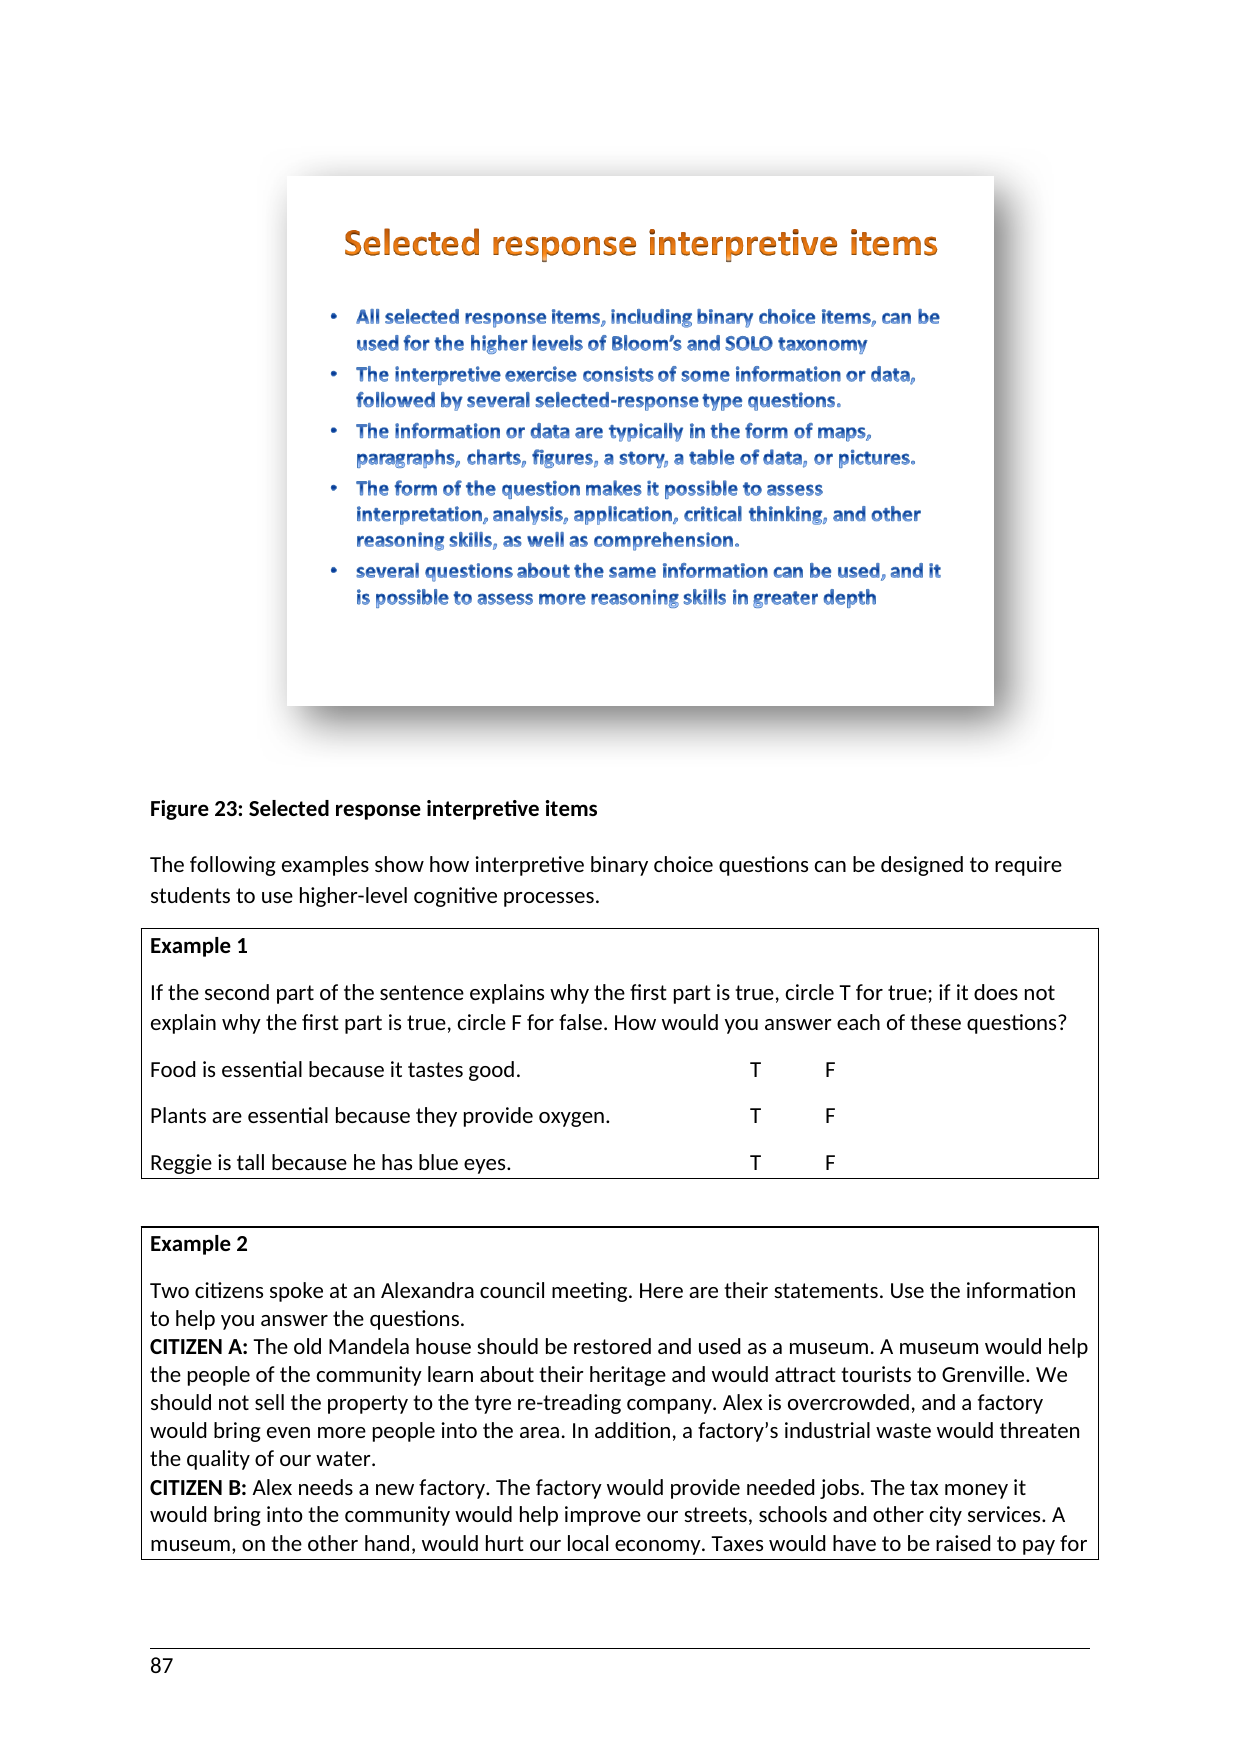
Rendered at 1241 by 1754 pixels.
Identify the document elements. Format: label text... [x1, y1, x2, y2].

text Figure 23: Selected response interpretive items [150, 794, 1090, 822]
text Example 1 [142, 929, 1098, 959]
text Reggie is tall because he has blue eyes. T F [142, 1145, 1098, 1178]
picture [287, 176, 994, 706]
text Food is essential because it tastes good. T F [142, 1052, 1098, 1083]
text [142, 1469, 1098, 1559]
text Plants are essential because they provide oxygen. T F [142, 1098, 1098, 1129]
text CITIZEN A: The old Mandela house should be restored and used as a museum. A museum would help the people of the community learn about their heritage and would attract tourists to Grenville. We should not sell the property to the tyre re-treading company. Alex is overcrowded, and a factory would bring even more people into the area. In addition, a factory’s industrial waste would threaten the quality of our water. [150, 1332, 1090, 1469]
text If the second part of the sentence explains why the first part is true, circle T for true; if it does not explain why the first part is true, circle F for false. How would you answer each of these questions? [142, 974, 1098, 1036]
text Two citizens spoke at an Alexandra council meeting. Here are their statements. Use the information to help you answer the questions. [142, 1273, 1098, 1332]
text The following examples show how interpretive binary choice questions can be designed to require students to use higher-level cognitive processes. [150, 851, 1090, 909]
text Example 2 [142, 1228, 1098, 1258]
